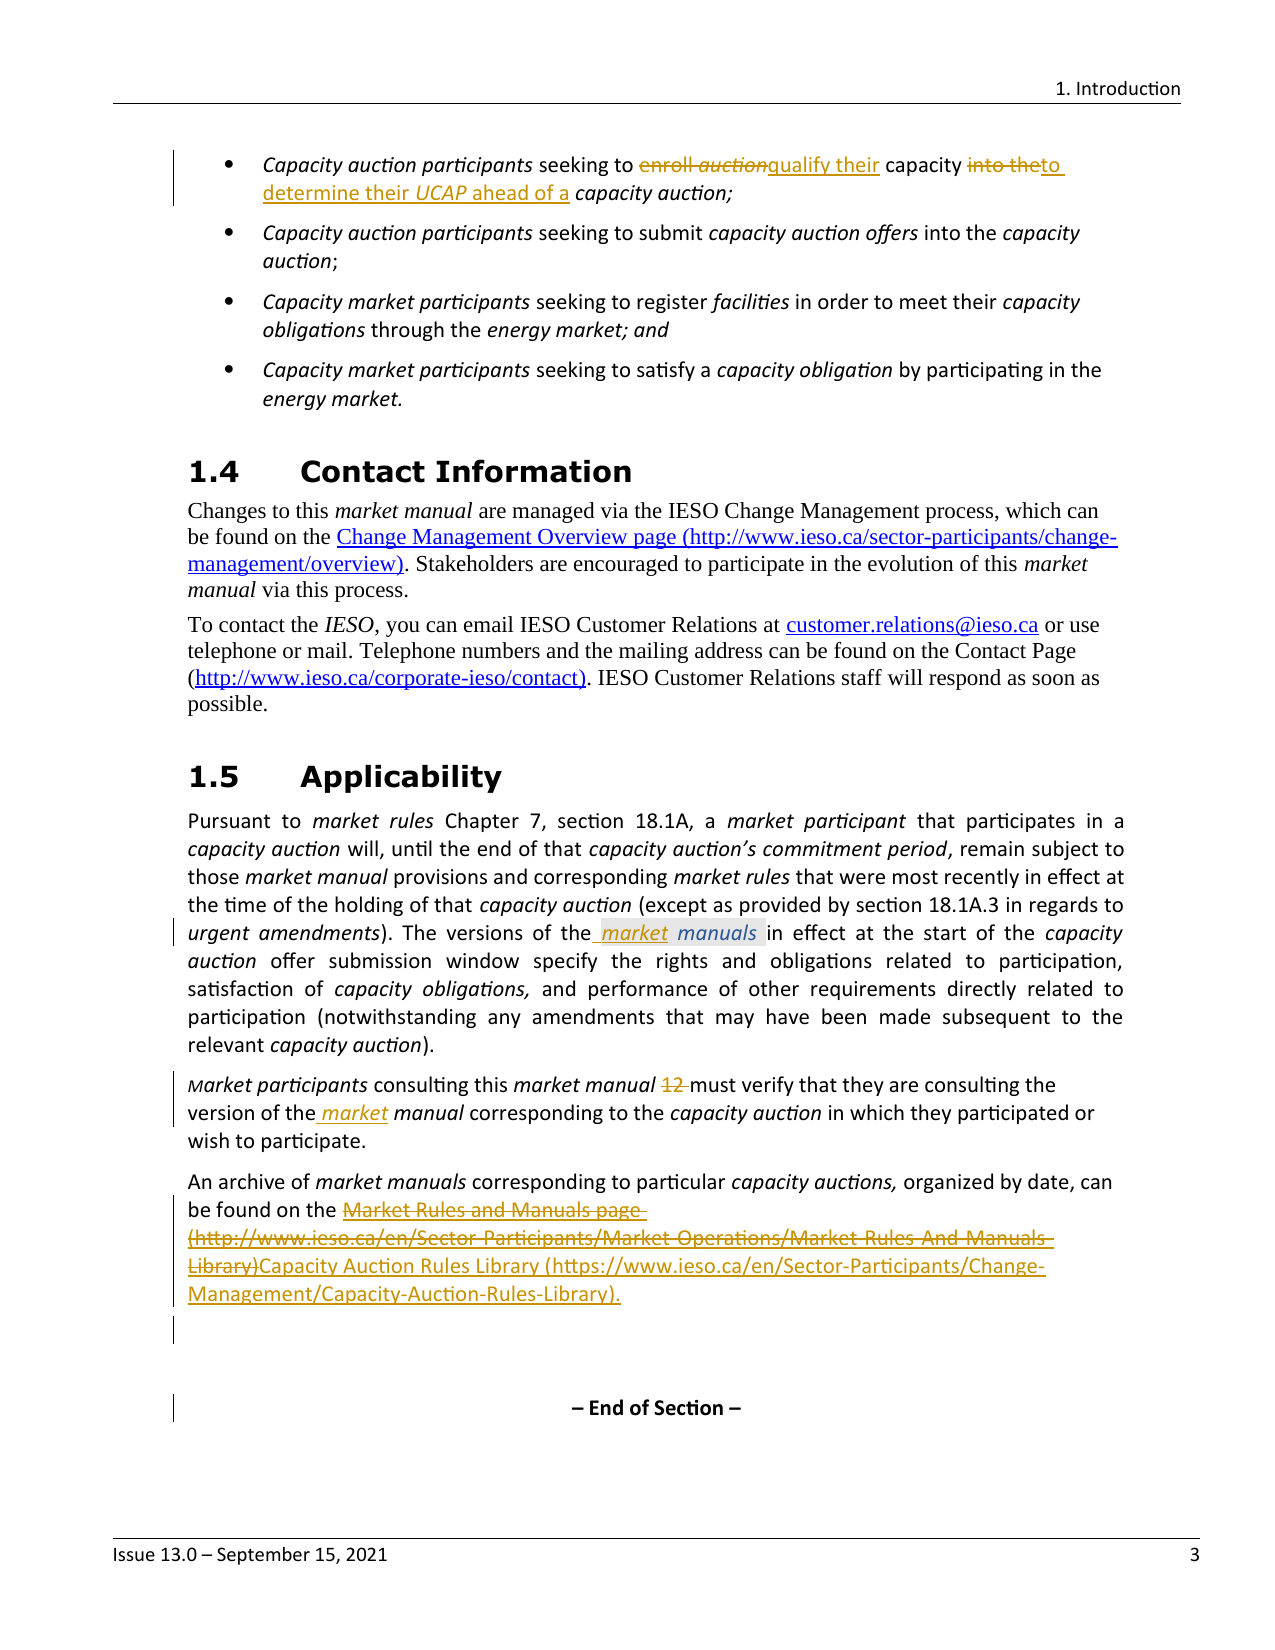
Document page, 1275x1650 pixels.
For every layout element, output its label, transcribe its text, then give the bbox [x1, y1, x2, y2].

text An archive of market manuals corresponding to particular capacity auctions, organized by date, can be found on the [187, 1167, 1125, 1307]
text To contact the IESO, you can email IESO Customer Relations at customer.relations@ieso.ca or use telephone or mail. Telephone numbers and the mailing address can be found on the Contact Page (http://www.ieso.ca/corporate-ieso/contact). IESO Customer Relations staff will respond as soon as possible. [187, 611, 1125, 716]
subtitle Contact Information [187, 453, 1125, 489]
list Capacity auction participants seeking to capacity capacity auction; [225, 150, 1125, 206]
text market participants consulting this market manual must verify that they are consulting the version of the manual corresponding to the capacity auction in which they participated or wish to participate. [187, 1071, 1125, 1154]
subtitle Applicability [187, 758, 1125, 793]
list Capacity auction participants seeking to submit capacity auction offers into the capacity auction; [225, 218, 1125, 274]
text – End of Section – [187, 1393, 1125, 1422]
text Changes to this market manual are managed via the IESO Change Management process, which can be found on the Change Management Overview page (http://www.ieso.ca/sector-participants/change-management/overview). Stakeholders are encouraged to participate in the evolution of this market manual via this process. [187, 497, 1125, 602]
list Capacity market participants seeking to register facilities in order to meet their capacity obligations through the energy market; and [225, 287, 1125, 343]
list Capacity market participants seeking to satisfy a capacity obligation by participating in the energy market. [225, 356, 1125, 412]
text Pursuant to market rules Chapter 7, section 18.1A, a market participant that participates in a capacity auction will, until the end of that capacity auction’s commitment period, remain subject to those market manual provisions and corresponding market rules that were most recently in effect at the time of the holding of that capacity auction (except as provided by section 18.1A.3 in regards to urgent amendments). The versions of the manuals in effect at the start of the capacity auction offer submission window specify the rights and obligations related to participation, satisfaction of capacity obligations, and performance of other requirements directly related to participation (notwithstanding any amendments that may have been made subsequent to the relevant capacity auction). [187, 806, 1125, 1058]
